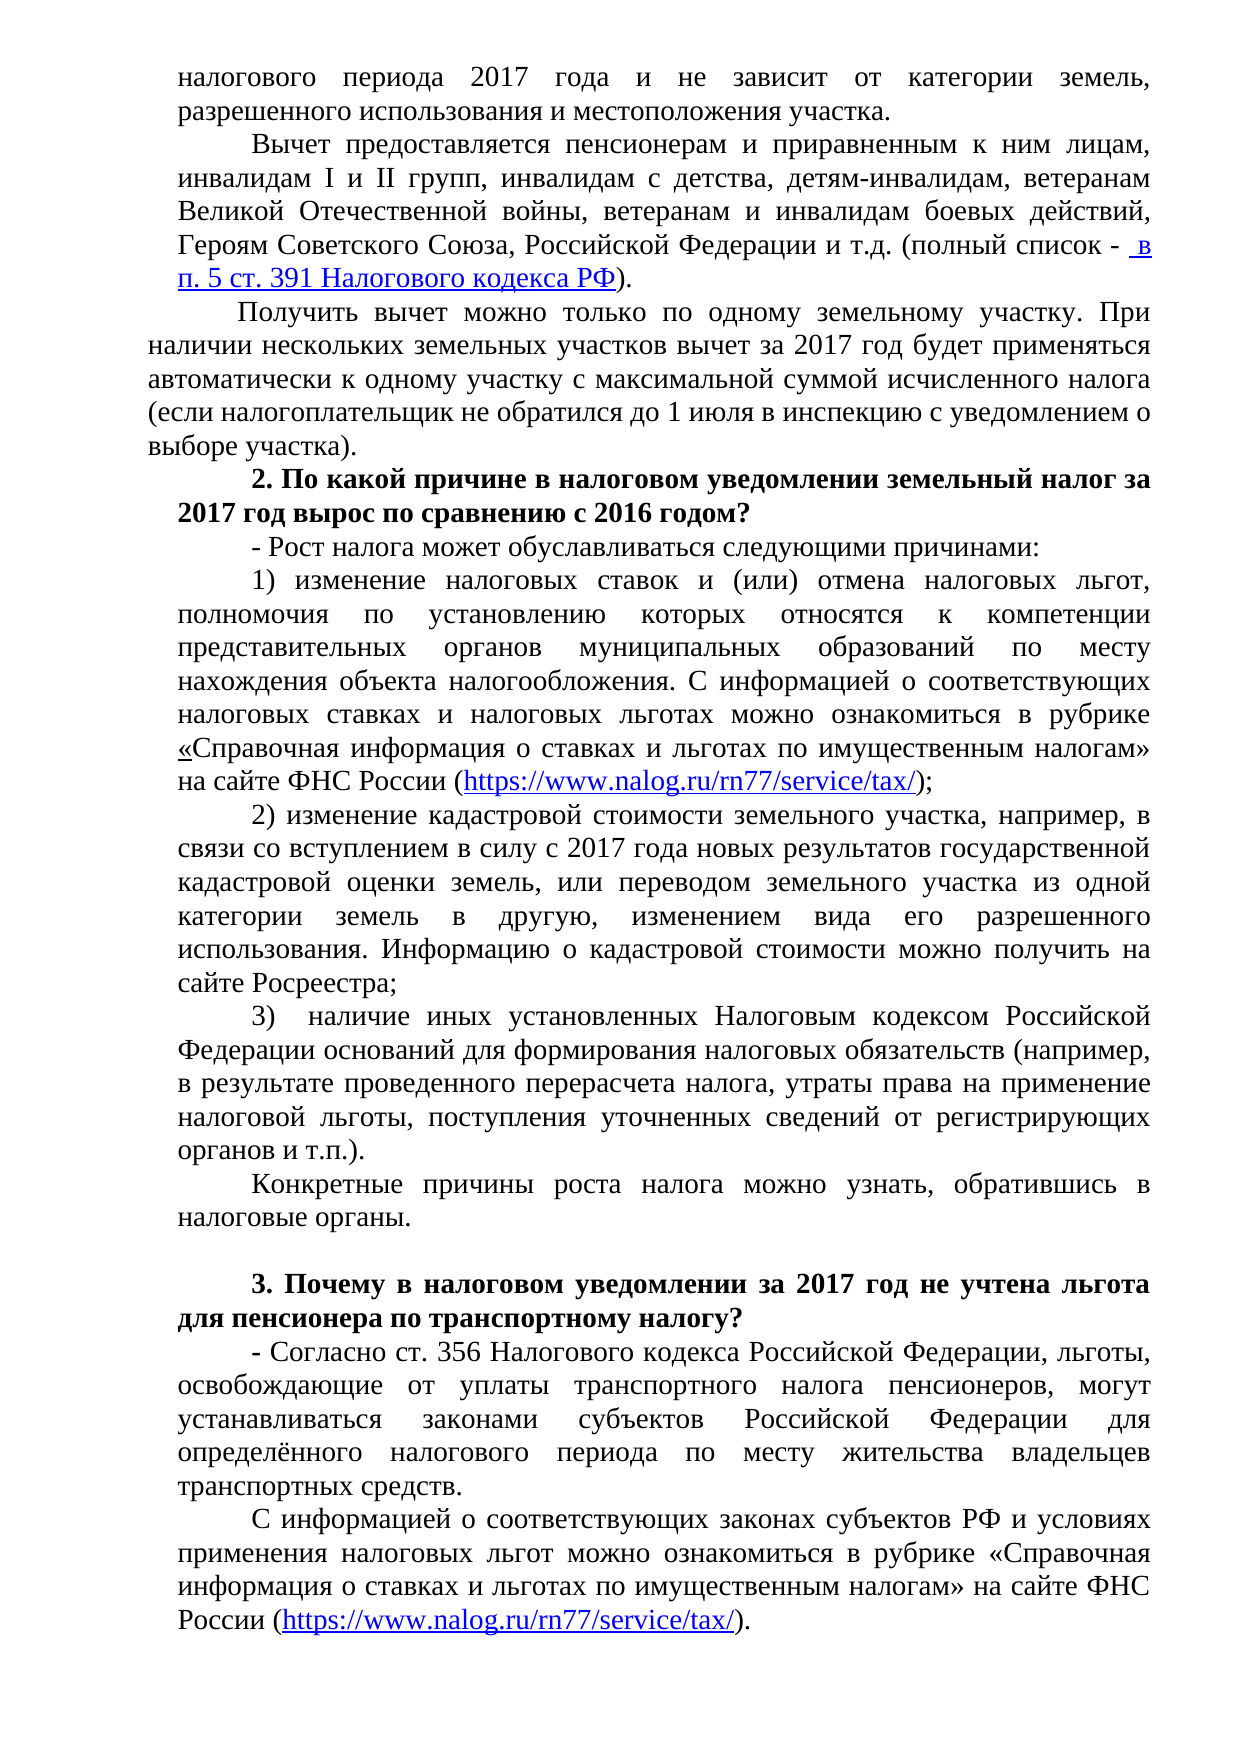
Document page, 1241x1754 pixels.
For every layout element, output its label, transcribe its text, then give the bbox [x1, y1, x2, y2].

text - Согласно ст. 356 Налогового кодекса Российской Федерации, льготы, освобождающие от уплаты транспортного налога пенсионеров, могут устанавливаться законами субъектов Российской Федерации для определённого налогового периода по месту жительства владельцев транспортных средств. [177, 1334, 1152, 1501]
text 2. По какой причине в налоговом уведомлении земельный налог за 2017 год вырос по сравнению с 2016 годом? [177, 462, 1152, 529]
text 2) изменение кадастровой стоимости земельного участка, например, в связи со вступлением в силу с 2017 года новых результатов государственной кадастровой оценки земель, или переводом земельного участка из одной категории земель в другую, изменением вида его разрешенного использования. Информацию о кадастровой стоимости можно получить на сайте Росреестра; [177, 797, 1152, 998]
text Получить вычет можно только по одному земельному участку. При наличии нескольких земельных участков вычет за 2017 год будет применяться автоматически к одному участку с максимальной суммой исчисленного налога (если налогоплательщик не обратился до 1 июля в инспекцию с уведомлением о выборе участка). [148, 294, 1152, 462]
text 1) изменение налоговых ставок и (или) отмена налоговых льгот, полномочия по установлению которых относятся к компетенции представительных органов муниципальных образований по месту нахождения объекта налогообложения. С информацией о соответствующих налоговых ставках и налоговых льготах можно ознакомиться в рубрике «Справочная информация о ставках и льготах по имущественным налогам» на сайте ФНС России (https://www.nalog.ru/rn77/service/tax/); [177, 562, 1152, 797]
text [177, 59, 1152, 126]
text 3. Почему в налоговом уведомлении за 2017 год не учтена льгота для пенсионера по транспортному налогу? [177, 1267, 1152, 1334]
text Вычет предоставляется пенсионерам и приравненным к ним лицам, инвалидам I и II групп, инвалидам с детства, детям-инвалидам, ветеранам Великой Отечественной войны, ветеранам и инвалидам боевых действий, Героям Советского Союза, Российской Федерации и т.д. (полный список - в п. 5 ст. 391 Налогового кодекса РФ). [177, 126, 1152, 294]
text 3) наличие иных установленных Налоговым кодексом Российской Федерации оснований для формирования налоговых обязательств (например, в результате проведенного перерасчета налога, утраты права на применение налоговой льготы, поступления уточненных сведений от регистрирующих органов и т.п.). [177, 998, 1152, 1166]
text - Рост налога может обуславливаться следующими причинами: [177, 529, 1152, 562]
text Конкретные причины роста налога можно узнать, обратившись в налоговые органы. [177, 1166, 1152, 1233]
text С информацией о соответствующих законах субъектов РФ и условиях применения налоговых льгот можно ознакомиться в рубрике «Справочная информация о ставках и льготах по имущественным налогам» на сайте ФНС России (https://www.nalog.ru/rn77/service/tax/). [177, 1501, 1152, 1636]
